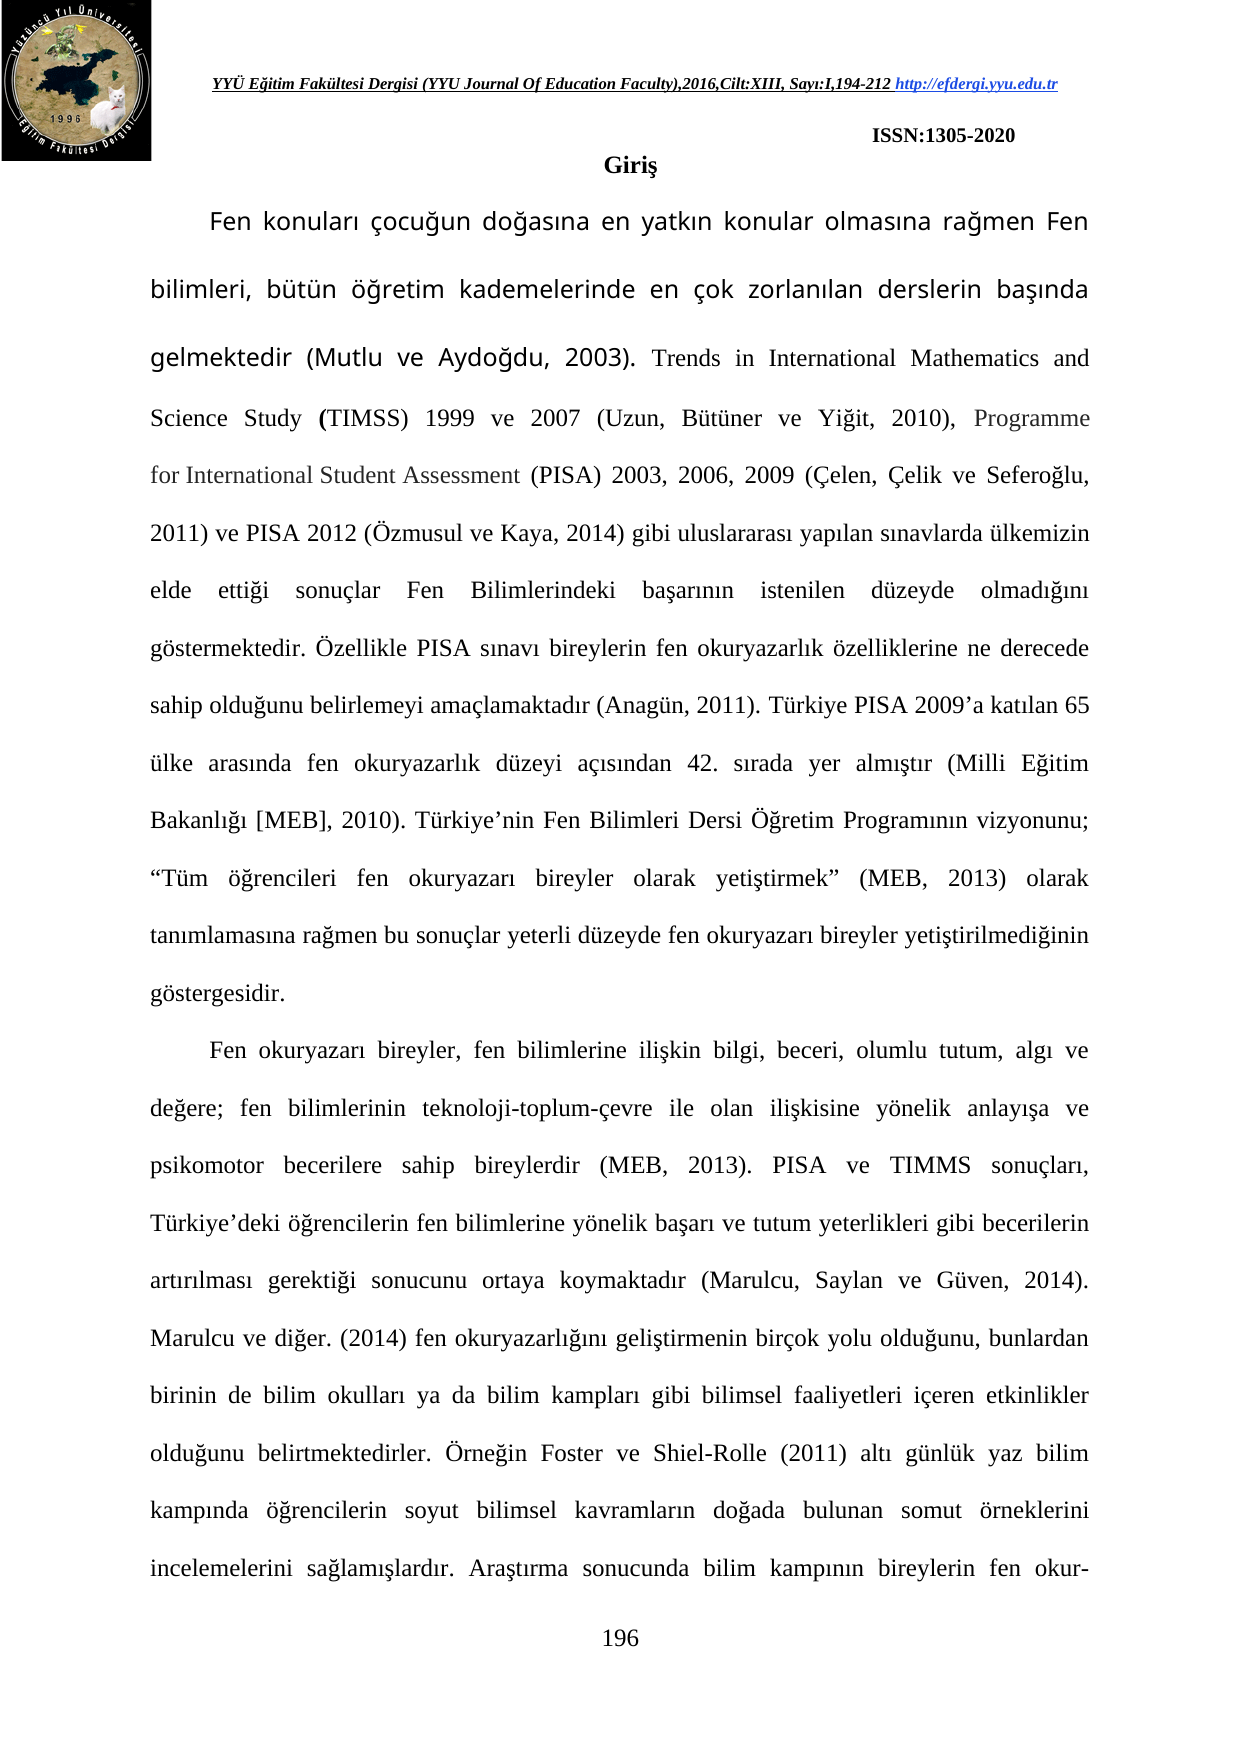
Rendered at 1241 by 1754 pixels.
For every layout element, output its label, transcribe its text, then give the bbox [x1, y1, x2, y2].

picture [1, 0, 152, 159]
text Giriş [150, 150, 1090, 179]
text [150, 1035, 1090, 1582]
text Fen konuları çocuğun doğasına en yatkın konular olmasına rağmen Fen bilimleri, bütün öğretim kademelerinde en çok zorlanılan derslerin başında gelmektedir (Mutlu ve Aydoğdu, 2003). Trends in International Mathematics and Science Study (TIMSS) 1999 ve 2007 (Uzun, Bütüner ve Yiğit, 2010), Programme for International Student Assessment (PISA) 2003, 2006, 2009 (Çelen, Çelik ve Seferoğlu, 2011) ve PISA 2012 (Özmusul ve Kaya, 2014) gibi uluslararası yapılan sınavlarda ülkemizin elde ettiği sonuçlar Fen Bilimlerindeki başarının istenilen düzeyde olmadığını göstermektedir. Özellikle PISA sınavı bireylerin fen okuryazarlık özelliklerine ne derecede sahip olduğunu belirlemeyi amaçlamaktadır (Anagün, 2011). Türkiye PISA 2009’a katılan 65 ülke arasında fen okuryazarlık düzeyi açısından 42. sırada yer almıştır (Milli Eğitim Bakanlığı [MEB], 2010). Türkiye’nin Fen Bilimleri Dersi Öğretim Programının vizyonunu; “Tüm öğrencileri fen okuryazarı bireyler olarak yetiştirmek” (MEB, 2013) olarak tanımlamasına rağmen bu sonuçlar yeterli düzeyde fen okuryazarı bireyler yetiştirilmediğinin göstergesidir. [150, 204, 1090, 1007]
